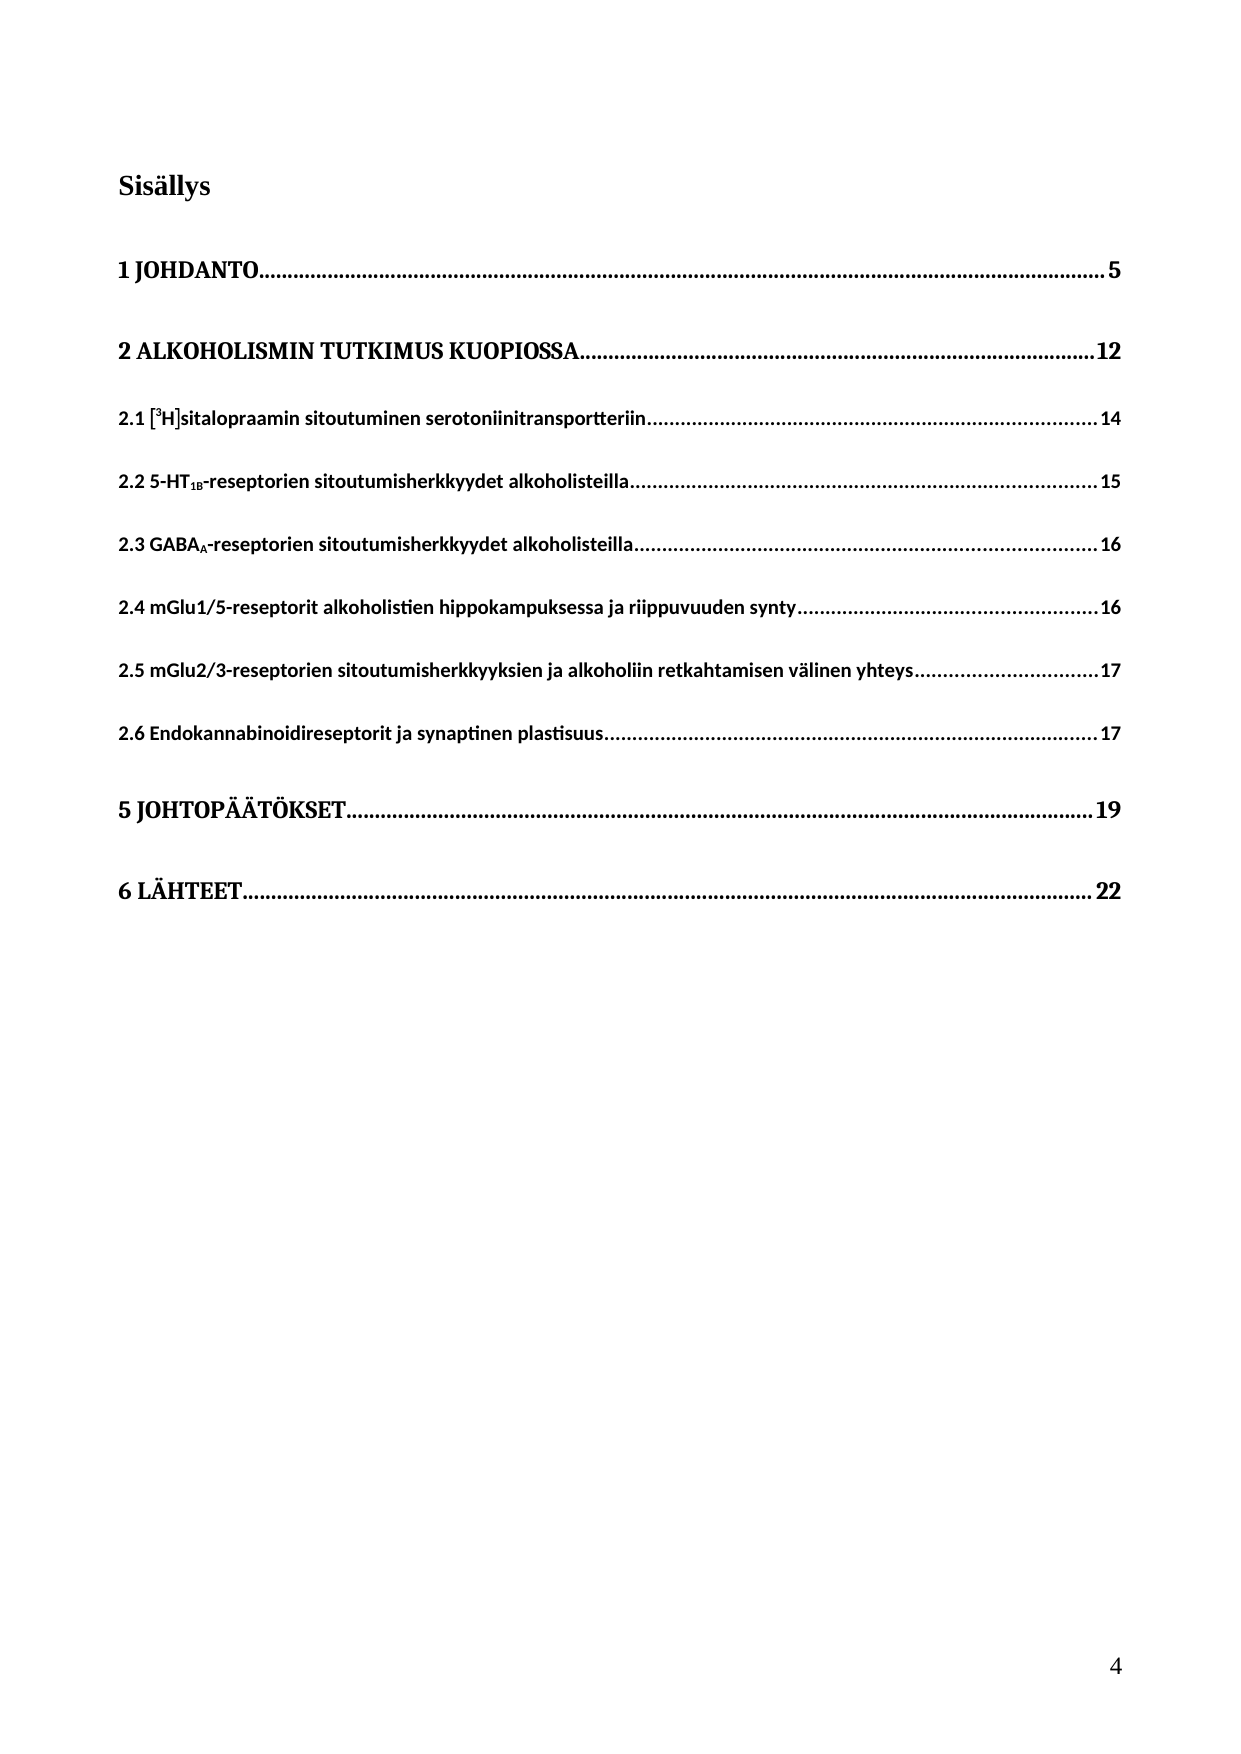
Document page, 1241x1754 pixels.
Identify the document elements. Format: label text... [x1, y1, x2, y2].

subtitle Sisällys [118, 168, 1122, 202]
text 2.4 mGlu1/5-reseptorit alkoholistien hippokampuksessa ja riippuvuuden synty 16 [118, 594, 1122, 619]
text 5 Johtopäätökset 19 [118, 796, 1122, 825]
text 1 Johdanto 5 [118, 256, 1122, 285]
text 2.1 3Hsitalopraamin sitoutuminen serotoniinitransportteriin 14 [118, 405, 1122, 430]
text 2.6 Endokannabinoidireseptorit ja synaptinen plastisuus 17 [118, 720, 1122, 746]
text 6 Lähteet 22 [118, 877, 1122, 905]
text 2.3 GABAA-reseptorien sitoutumisherkkyydet alkoholisteilla 16 [118, 531, 1122, 556]
text 2.5 mGlu2/3-reseptorien sitoutumisherkkyyksien ja alkoholiin retkahtamisen välinen yhteys 17 [118, 657, 1122, 683]
text 2 Alkoholismin tutkimus Kuopiossa 12 [118, 337, 1122, 365]
text 2.2 5-HT1B-reseptorien sitoutumisherkkyydet alkoholisteilla 15 [118, 468, 1122, 493]
